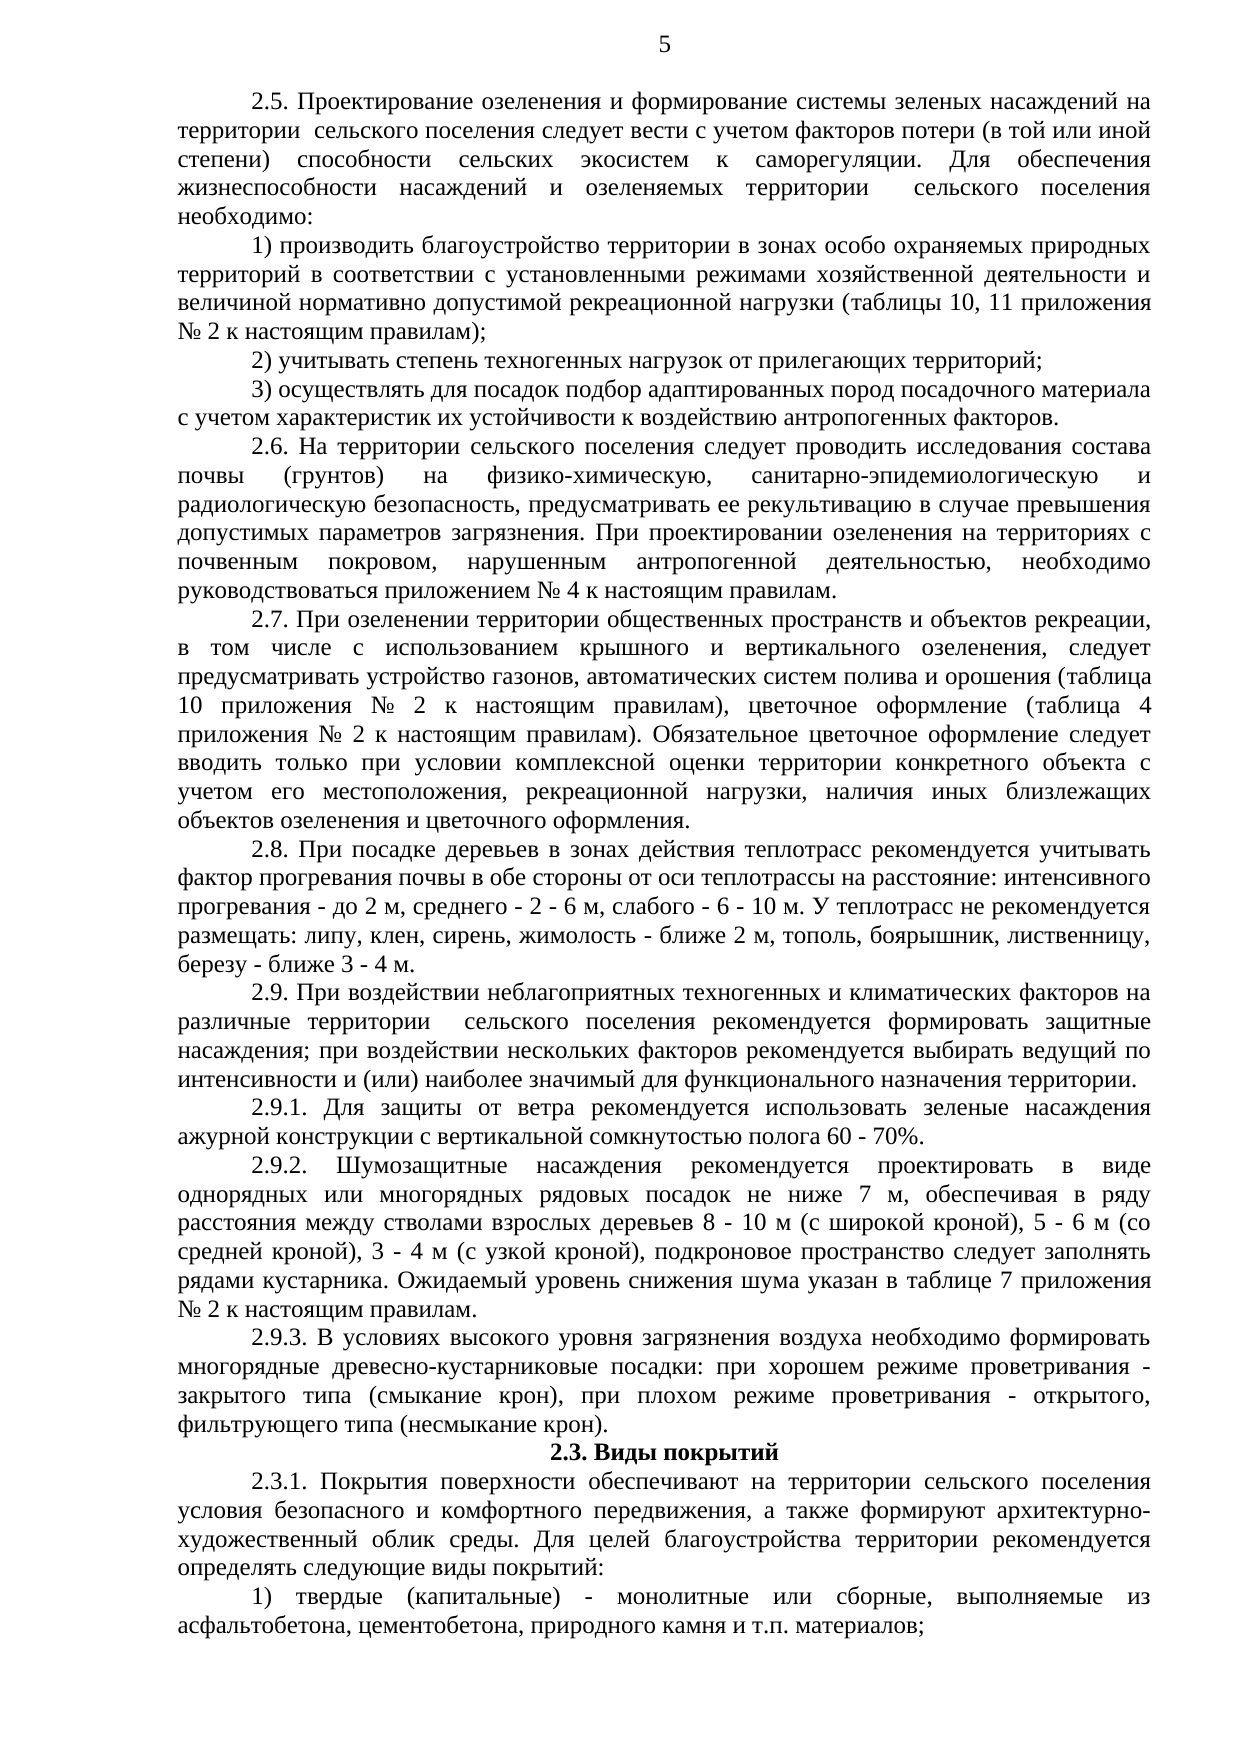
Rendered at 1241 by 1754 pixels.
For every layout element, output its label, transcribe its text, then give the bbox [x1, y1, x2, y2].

text 2.3. Виды покрытий [177, 1437, 1152, 1466]
text 2.9. При воздействии неблагоприятных техногенных и климатических факторов на различные территории сельского поселения рекомендуется формировать защитные насаждения; при воздействии нескольких факторов рекомендуется выбирать ведущий по интенсивности и (или) наиболее значимый для функционального назначения территории. [177, 977, 1152, 1092]
text 2.9.2. Шумозащитные насаждения рекомендуется проектировать в виде однорядных или многорядных рядовых посадок не ниже 7 м, обеспечивая в ряду расстояния между стволами взрослых деревьев 8 - 10 м (с широкой кроной), 5 - 6 м (со средней кроной), 3 - 4 м (с узкой кроной), подкроновое пространство следует заполнять рядами кустарника. Ожидаемый уровень снижения шума указан в таблице 7 приложения № 2 к настоящим правилам. [177, 1150, 1152, 1322]
text 2.9.1. Для защиты от ветра рекомендуется использовать зеленые насаждения ажурной конструкции с вертикальной сомкнутостью полога 60 - 70%. [177, 1092, 1152, 1150]
text 2.5. Проектирование озеленения и формирование системы зеленых насаждений на территории сельского поселения следует вести с учетом факторов потери (в той или иной степени) способности сельских экосистем к саморегуляции. Для обеспечения жизнеспособности насаждений и озеленяемых территории сельского поселения необходимо: [177, 86, 1152, 230]
text 1) твердые (капитальные) - монолитные или сборные, выполняемые из асфальтобетона, цементобетона, природного камня и т.п. материалов; [177, 1581, 1152, 1639]
text 2.6. На территории сельского поселения следует проводить исследования состава почвы (грунтов) на физико-химическую, санитарно-эпидемиологическую и радиологическую безопасность, предусматривать ее рекультивацию в случае превышения допустимых параметров загрязнения. При проектировании озеленения на территориях с почвенным покровом, нарушенным антропогенной деятельностью, необходимо руководствоваться приложением № 4 к настоящим правилам. [177, 431, 1152, 604]
text 3) осуществлять для посадок подбор адаптированных пород посадочного материала с учетом характеристик их устойчивости к воздействию антропогенных факторов. [177, 374, 1152, 431]
text 2) учитывать степень техногенных нагрузок от прилегающих территорий; [177, 345, 1152, 374]
text 2.7. При озеленении территории общественных пространств и объектов рекреации, в том числе с использованием крышного и вертикального озеленения, следует предусматривать устройство газонов, автоматических систем полива и орошения (таблица 10 приложения № 2 к настоящим правилам), цветочное оформление (таблица 4 приложения № 2 к настоящим правилам). Обязательное цветочное оформление следует вводить только при условии комплексной оценки территории конкретного объекта с учетом его местоположения, рекреационной нагрузки, наличия иных близлежащих объектов озеленения и цветочного оформления. [177, 604, 1152, 834]
text 2.8. При посадке деревьев в зонах действия теплотрасс рекомендуется учитывать фактор прогревания почвы в обе стороны от оси теплотрассы на расстояние: интенсивного прогревания - до 2 м, среднего - 2 - 6 м, слабого - 6 - 10 м. У теплотрасс не рекомендуется размещать: липу, клен, сирень, жимолость - ближе 2 м, тополь, боярышник, лиственницу, березу - ближе 3 - 4 м. [177, 834, 1152, 977]
text 1) производить благоустройство территории в зонах особо охраняемых природных территорий в соответствии с установленными режимами хозяйственной деятельности и величиной нормативно допустимой рекреационной нагрузки (таблицы 10, 11 приложения № 2 к настоящим правилам); [177, 230, 1152, 345]
text 2.3.1. Покрытия поверхности обеспечивают на территории сельского поселения условия безопасного и комфортного передвижения, а также формируют архитектурно-художественный облик среды. Для целей благоустройства территории рекомендуется определять следующие виды покрытий: [177, 1466, 1152, 1581]
text 2.9.3. В условиях высокого уровня загрязнения воздуха необходимо формировать многорядные древесно-кустарниковые посадки: при хорошем режиме проветривания - закрытого типа (смыкание крон), при плохом режиме проветривания - открытого, фильтрующего типа (несмыкание крон). [177, 1322, 1152, 1437]
